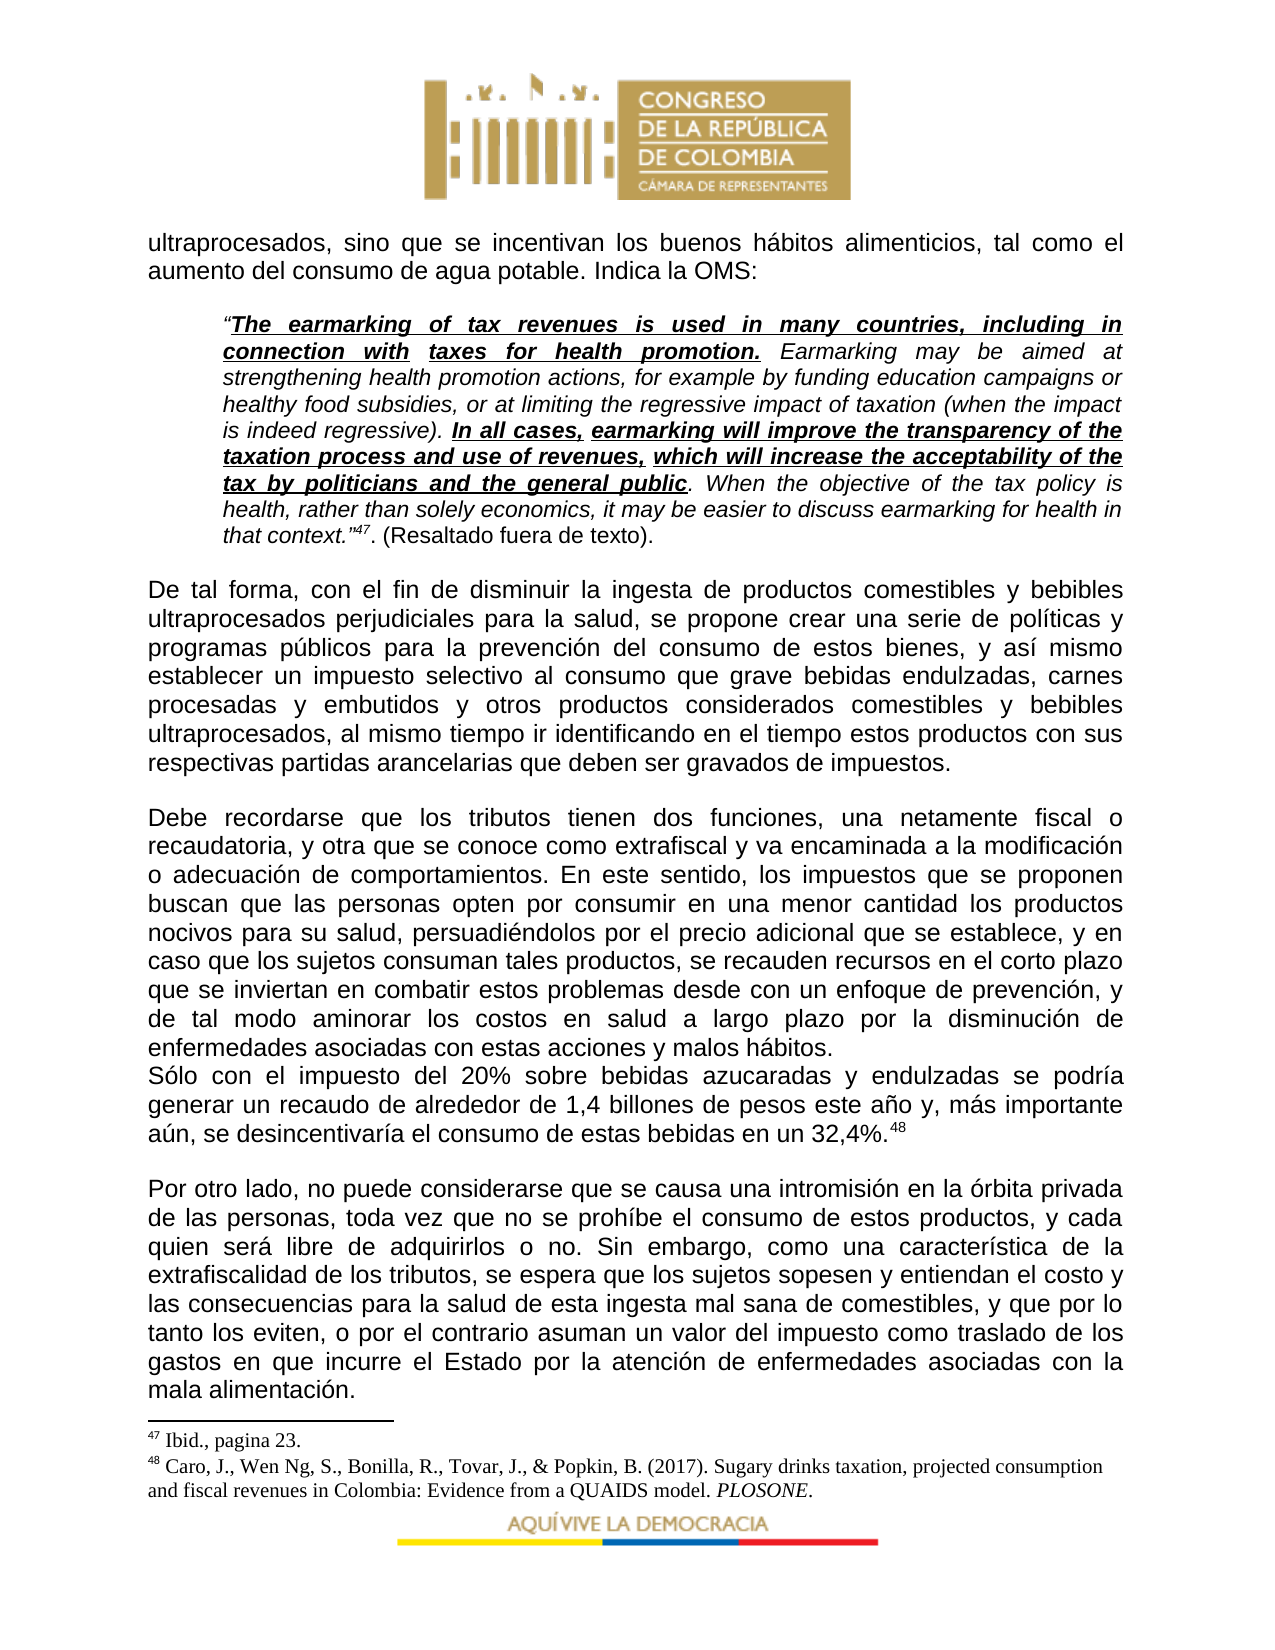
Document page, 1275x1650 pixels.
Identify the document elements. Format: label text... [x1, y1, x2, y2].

text “The earmarking of tax revenues is used in many countries, including in connection with taxes for health promotion. Earmarking may be aimed at strengthening health promotion actions, for example by funding education campaigns or healthy food subsidies, or at limiting the regressive impact of taxation (when the impact is indeed regressive). In all cases, earmarking will improve the transparency of the taxation process and use of revenues, which will increase the acceptability of the tax by politicians and the general public. When the objective of the tax policy is health, rather than solely economics, it may be easier to discuss earmarking for health in that context.”. (Resaltado fuera de texto). [223, 311, 1125, 549]
picture [382, 1504, 893, 1549]
text Sólo con el impuesto del 20% sobre bebidas azucaradas y endulzadas se podría generar un recaudo de alrededor de 1,4 billones de pesos este año y, más importante aún, se desincentivaría el consumo de estas bebidas en un 32,4%. [148, 1061, 1125, 1148]
text Concatenado con lo mencionado, como lo que se pretende es mejorar la salud de las personas, por medio de la disminución del consumo de estos productos comestibles y bebibles ultraprocesados, el dinero recaudado se debe invertir precisamente en prevención en salud y en acceso y disponibilidad de agua potable, dado que con estas inversiones no solamente se castiga el consumo de productos comestibles y bebibles ultraprocesados, sino que se incentivan los buenos hábitos alimenticios, tal como el aumento del consumo de agua potable. Indica la OMS: [148, 228, 1125, 285]
text Debe recordarse que los tributos tienen dos funciones, una netamente fiscal o recaudatoria, y otra que se conoce como extrafiscal y va encaminada a la modificación o adecuación de comportamientos. En este sentido, los impuestos que se proponen buscan que las personas opten por consumir en una menor cantidad los productos nocivos para su salud, persuadiéndolos por el precio adicional que se establece, y en caso que los sujetos consuman tales productos, se recauden recursos en el corto plazo que se inviertan en combatir estos problemas desde con un enfoque de prevención, y de tal modo aminorar los costos en salud a largo plazo por la disminución de enfermedades asociadas con estas acciones y malos hábitos. [148, 803, 1125, 1061]
picture [424, 73, 851, 200]
text Por otro lado, no puede considerarse que se causa una intromisión en la órbita privada de las personas, toda vez que no se prohíbe el consumo de estos productos, y cada quien será libre de adquirirlos o no. Sin embargo, como una característica de la extrafiscalidad de los tributos, se espera que los sujetos sopesen y entiendan el costo y las consecuencias para la salud de esta ingesta mal sana de comestibles, y que por lo tanto los eviten, o por el contrario asuman un valor del impuesto como traslado de los gastos en que incurre el Estado por la atención de enfermedades asociadas con la mala alimentación. [148, 1174, 1125, 1404]
text De tal forma, con el fin de disminuir la ingesta de productos comestibles y bebibles ultraprocesados perjudiciales para la salud, se propone crear una serie de políticas y programas públicos para la prevención del consumo de estos bienes, y así mismo establecer un impuesto selectivo al consumo que grave bebidas endulzadas, carnes procesadas y embutidos y otros productos considerados comestibles y bebibles ultraprocesados, al mismo tiempo ir identificando en el tiempo estos productos con sus respectivas partidas arancelarias que deben ser gravados de impuestos. [148, 575, 1125, 776]
